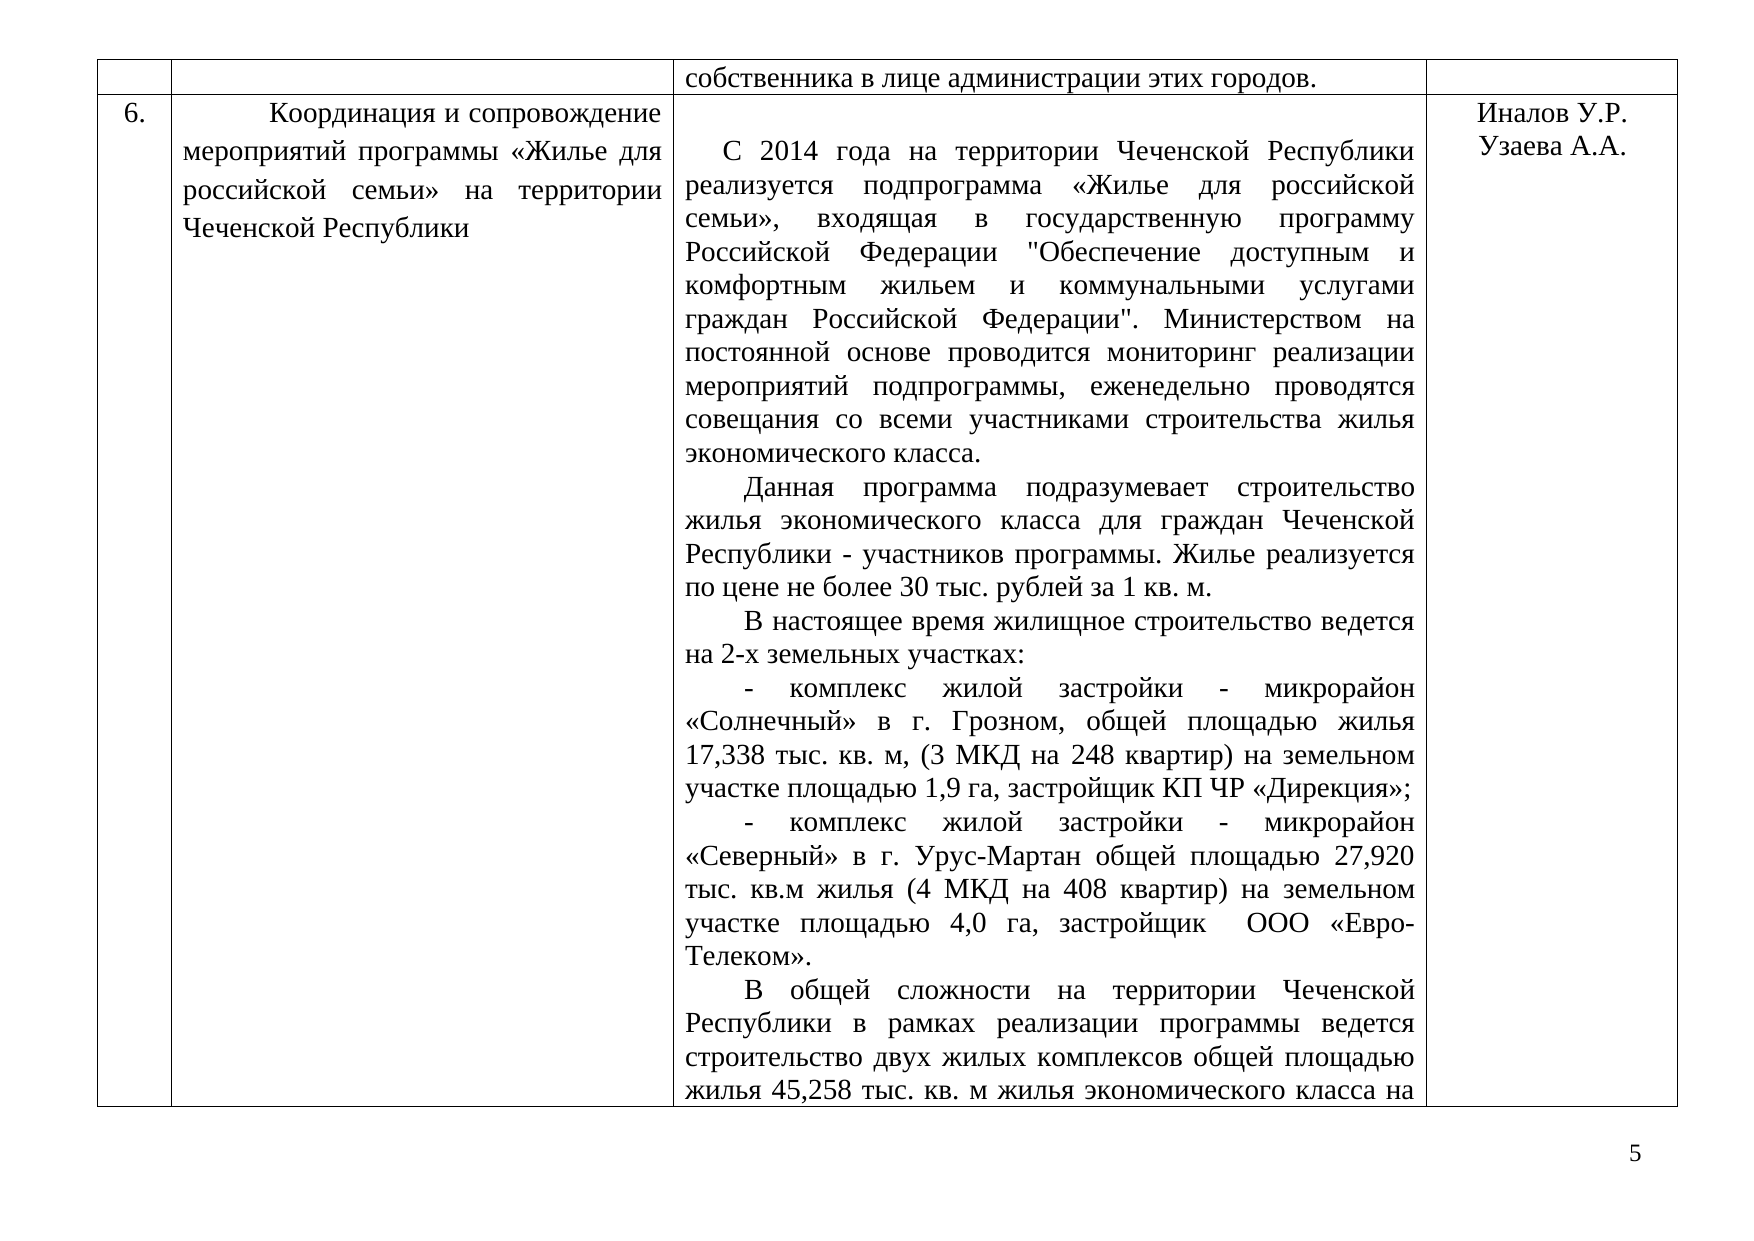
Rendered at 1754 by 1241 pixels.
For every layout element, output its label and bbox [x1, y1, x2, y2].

table_cell [674, 95, 1426, 1106]
table_cell [674, 60, 1426, 94]
table_cell [172, 95, 673, 1106]
table_cell [98, 95, 171, 1106]
table_cell [172, 60, 673, 94]
table_cell [98, 60, 171, 94]
table_cell [1427, 95, 1677, 1106]
table_cell [1427, 60, 1677, 94]
